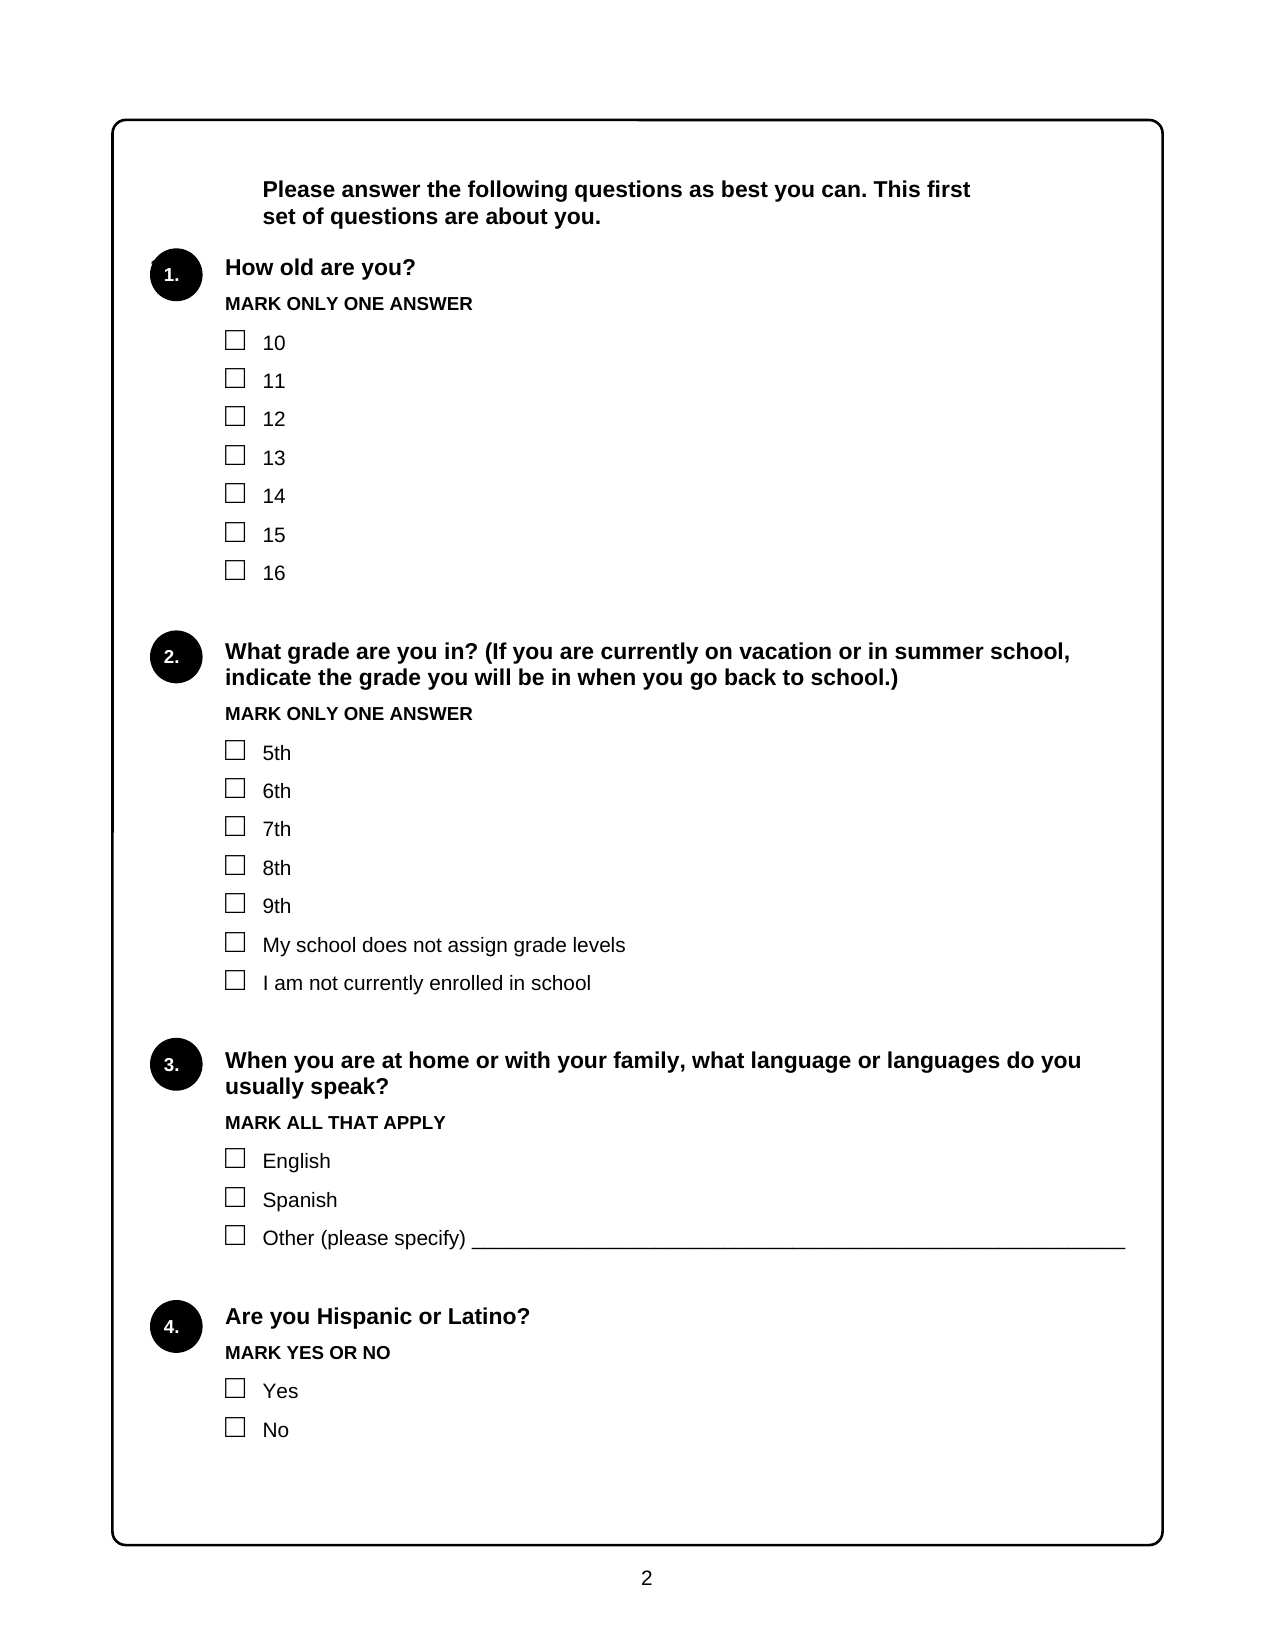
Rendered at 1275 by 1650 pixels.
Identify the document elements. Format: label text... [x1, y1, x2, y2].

text □ 14 [225, 472, 975, 511]
text MARK ONLY ONE ANSWER [225, 293, 1125, 314]
text □ I am not currently enrolled in school [225, 959, 975, 998]
text MARK ONLY ONE ANSWER [225, 703, 1125, 724]
text mark all that apply [225, 1112, 1125, 1133]
text Are you Hispanic or Latino? [191, 1303, 1125, 1329]
text □ 7th [225, 806, 975, 844]
text What grade are you in? (If you are currently on vacation or in summer school, indicate the grade you will be in when you go back to school.) [150, 638, 1125, 690]
text □ 15 [225, 511, 975, 549]
text □ 6th [225, 767, 975, 806]
text □ 10 [225, 319, 975, 357]
text □ English [225, 1138, 975, 1176]
text MARK YES OR NO [225, 1342, 1125, 1363]
text When you are at home or with your family, what language or languages do you usually speak? [150, 1047, 1125, 1099]
text □ 13 [225, 434, 975, 472]
text □ 9th [225, 882, 975, 921]
text □ Spanish [225, 1176, 975, 1214]
text 1. How old are you? [194, 254, 1125, 280]
text □ No [225, 1406, 975, 1444]
text □ 12 [225, 396, 975, 434]
text Please answer the following questions as best you can. This first set of questions are about you. [262, 176, 975, 229]
text □ Yes [225, 1367, 975, 1406]
text □ 8th [225, 844, 975, 882]
text □ 16 [225, 549, 975, 588]
text □ 5th [225, 729, 975, 767]
text □ Other (please specify) [225, 1214, 975, 1253]
text □ My school does not assign grade levels [225, 921, 975, 959]
text □ 11 [225, 357, 975, 396]
